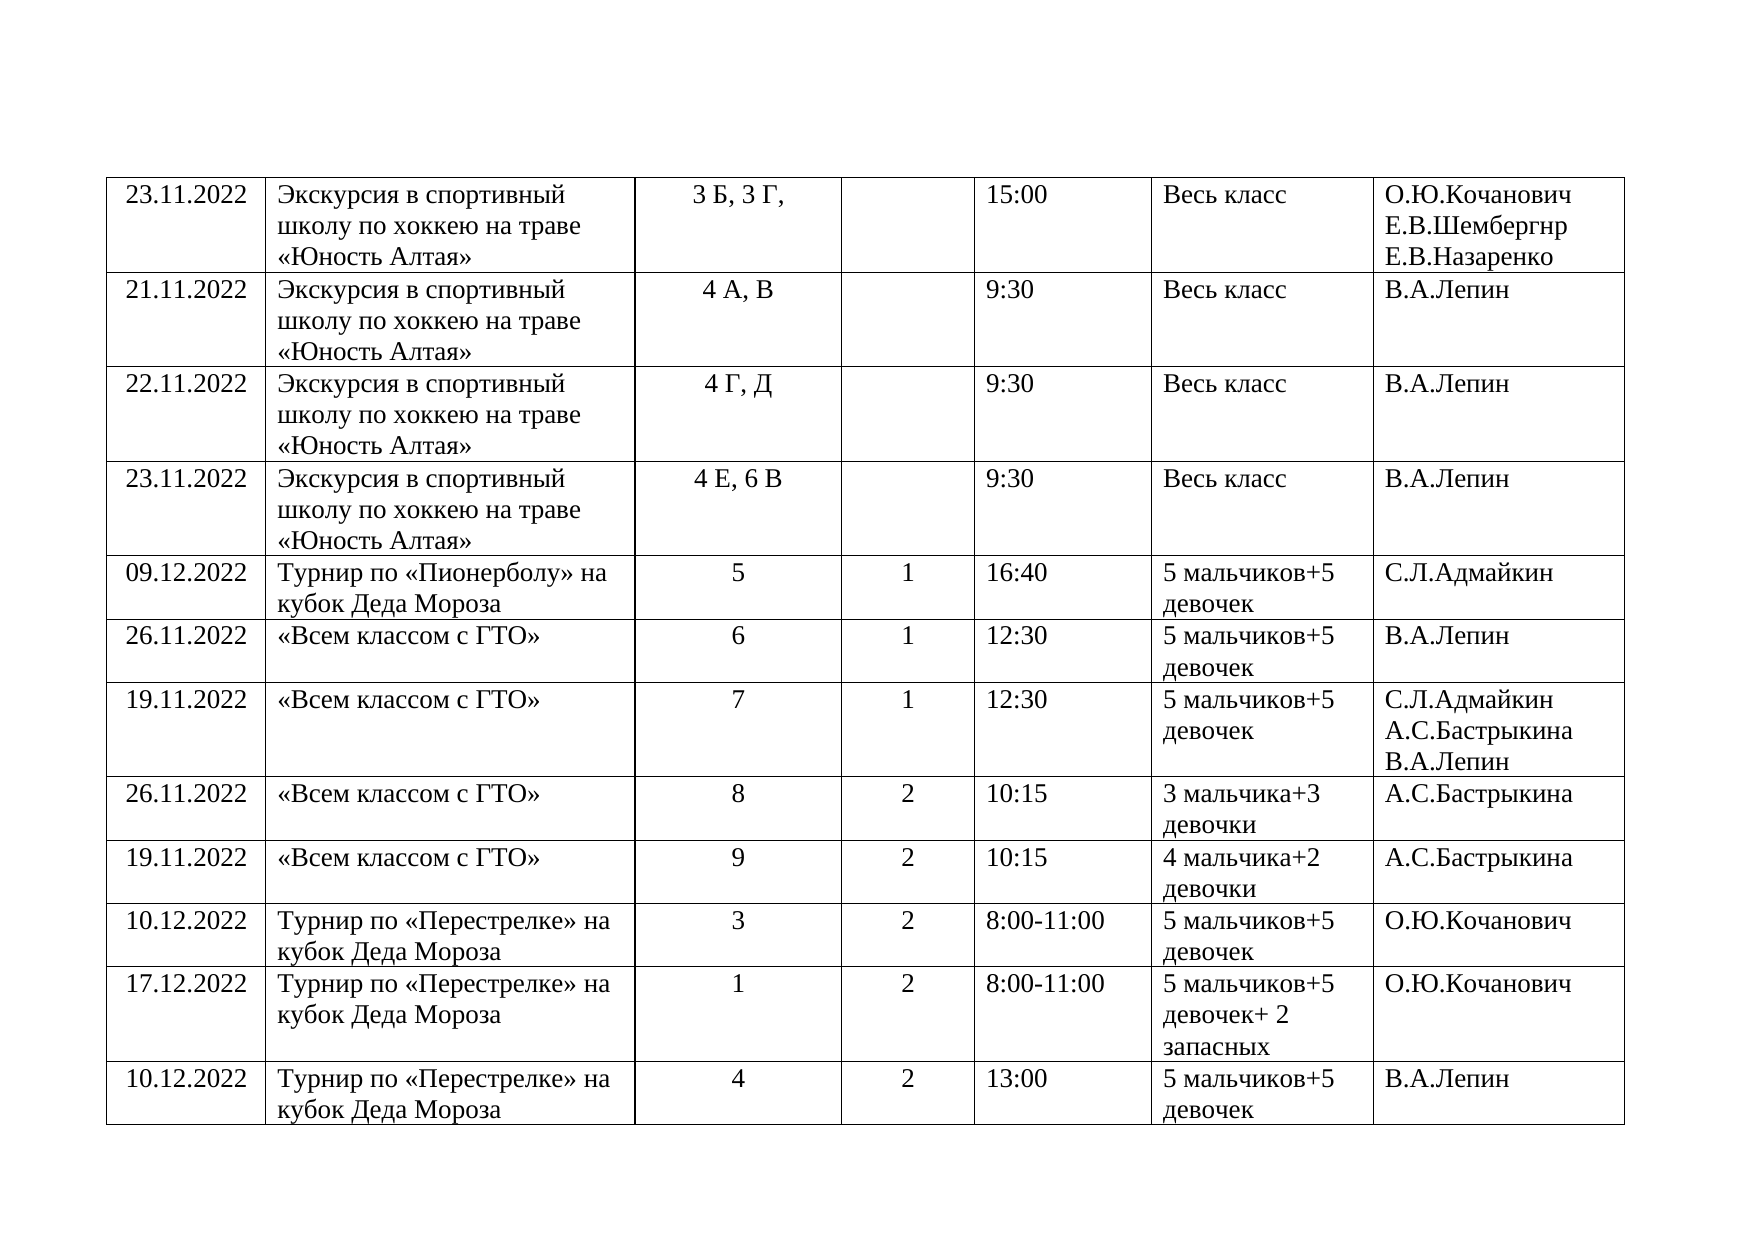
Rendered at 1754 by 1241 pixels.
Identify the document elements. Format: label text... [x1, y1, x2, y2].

table_cell 4 А, В [636, 273, 841, 366]
table_cell 2 [842, 967, 974, 1061]
table_cell 5 мальчиков+5 девочек [1152, 620, 1373, 682]
table_cell 22.11.2022 [107, 367, 265, 461]
table_cell 17.12.2022 [107, 967, 265, 1061]
table_cell [842, 273, 974, 366]
table_cell [842, 462, 974, 555]
table_cell 10.12.2022 [107, 904, 265, 966]
table_cell 5 мальчиков+5 девочек [1152, 904, 1373, 966]
table_cell Турнир по «Перестрелке» на кубок Деда Мороза [266, 1062, 634, 1124]
table_cell 1 [842, 556, 974, 618]
table_cell 9:30 [975, 367, 1151, 461]
table_cell 12:30 [975, 620, 1151, 682]
table_cell 13:00 [975, 1062, 1151, 1124]
table_cell 6 [636, 620, 841, 682]
table_cell С.Л.Адмайкин [1374, 556, 1624, 618]
table_cell Весь класс [1152, 273, 1373, 366]
table_cell 9 [636, 841, 841, 903]
table_cell 12:30 [975, 683, 1151, 776]
table_cell В.А.Лепин [1374, 367, 1624, 461]
table_cell 10:15 [975, 777, 1151, 839]
table_cell 5 мальчиков+5 девочек+ 2 запасных [1152, 967, 1373, 1061]
table_cell Весь класс [1152, 178, 1373, 272]
table_cell 8:00-11:00 [975, 904, 1151, 966]
table_cell 19.11.2022 [107, 683, 265, 776]
table_cell Весь класс [1152, 367, 1373, 461]
table_cell 09.12.2022 [107, 556, 265, 618]
table_cell Экскурсия в спортивный школу по хоккею на траве «Юность Алтая» [266, 367, 634, 461]
table_cell 15:00 [975, 178, 1151, 272]
table_cell «Всем классом с ГТО» [266, 683, 634, 776]
table_cell 7 [636, 683, 841, 776]
table_cell 23.11.2022 [107, 178, 265, 272]
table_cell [266, 273, 634, 366]
table_cell 5 [636, 556, 841, 618]
table_cell 21.11.2022 [107, 273, 265, 366]
table_cell 5 мальчиков+5 девочек [1152, 556, 1373, 618]
table_cell В.А.Лепин [1374, 620, 1624, 682]
table_cell 26.11.2022 [107, 777, 265, 839]
table_cell 3 [636, 904, 841, 966]
table_cell А.С.Бастрыкина [1374, 777, 1624, 839]
table_cell 4 [636, 1062, 841, 1124]
table_cell 2 [842, 841, 974, 903]
table_cell 10:15 [975, 841, 1151, 903]
table_cell 1 [842, 683, 974, 776]
table_cell 5 мальчиков+5 девочек [1152, 683, 1373, 776]
table_cell 1 [636, 967, 841, 1061]
table_cell О.Ю.Кочанович Е.В.Шембергнр Е.В.Назаренко [1374, 178, 1624, 272]
table_cell «Всем классом с ГТО» [266, 777, 634, 839]
table_cell В.А.Лепин [1374, 462, 1624, 555]
table_cell 2 [842, 904, 974, 966]
table_cell 10.12.2022 [107, 1062, 265, 1124]
table_cell [842, 178, 974, 272]
table_cell В.А.Лепин [1374, 1062, 1624, 1124]
table_cell «Всем классом с ГТО» [266, 620, 634, 682]
table_cell Турнир по «Перестрелке» на кубок Деда Мороза [266, 967, 634, 1061]
table_cell 4 Е, 6 В [636, 462, 841, 555]
table_cell 16:40 [975, 556, 1151, 618]
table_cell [266, 178, 634, 272]
table_cell 4 Г, Д [636, 367, 841, 461]
table_cell 23.11.2022 [107, 462, 265, 555]
table_cell Весь класс [1152, 462, 1373, 555]
table_cell 8:00-11:00 [975, 967, 1151, 1061]
table_cell 9:30 [975, 462, 1151, 555]
table_cell 2 [842, 777, 974, 839]
table_cell 8 [636, 777, 841, 839]
table_cell 3 мальчика+3 девочки [1152, 777, 1373, 839]
table_cell О.Ю.Кочанович [1374, 967, 1624, 1061]
table_cell Турнир по «Пионерболу» на кубок Деда Мороза [266, 556, 634, 618]
table_cell «Всем классом с ГТО» [266, 841, 634, 903]
table_cell С.Л.Адмайкин А.С.Бастрыкина В.А.Лепин [1374, 683, 1624, 776]
table_cell 26.11.2022 [107, 620, 265, 682]
table_cell 1 [842, 620, 974, 682]
table_cell 4 мальчика+2 девочки [1152, 841, 1373, 903]
table_cell 9:30 [975, 273, 1151, 366]
table_cell Турнир по «Перестрелке» на кубок Деда Мороза [266, 904, 634, 966]
table_cell 5 мальчиков+5 девочек [1152, 1062, 1373, 1124]
table_cell В.А.Лепин [1374, 273, 1624, 366]
table_cell Экскурсия в спортивный школу по хоккею на траве «Юность Алтая» [266, 462, 634, 555]
table_cell [842, 367, 974, 461]
table_cell 2 [842, 1062, 974, 1124]
table_cell А.С.Бастрыкина [1374, 841, 1624, 903]
table_cell 19.11.2022 [107, 841, 265, 903]
table_cell 3 Б, 3 Г, [636, 178, 841, 272]
table_cell О.Ю.Кочанович [1374, 904, 1624, 966]
